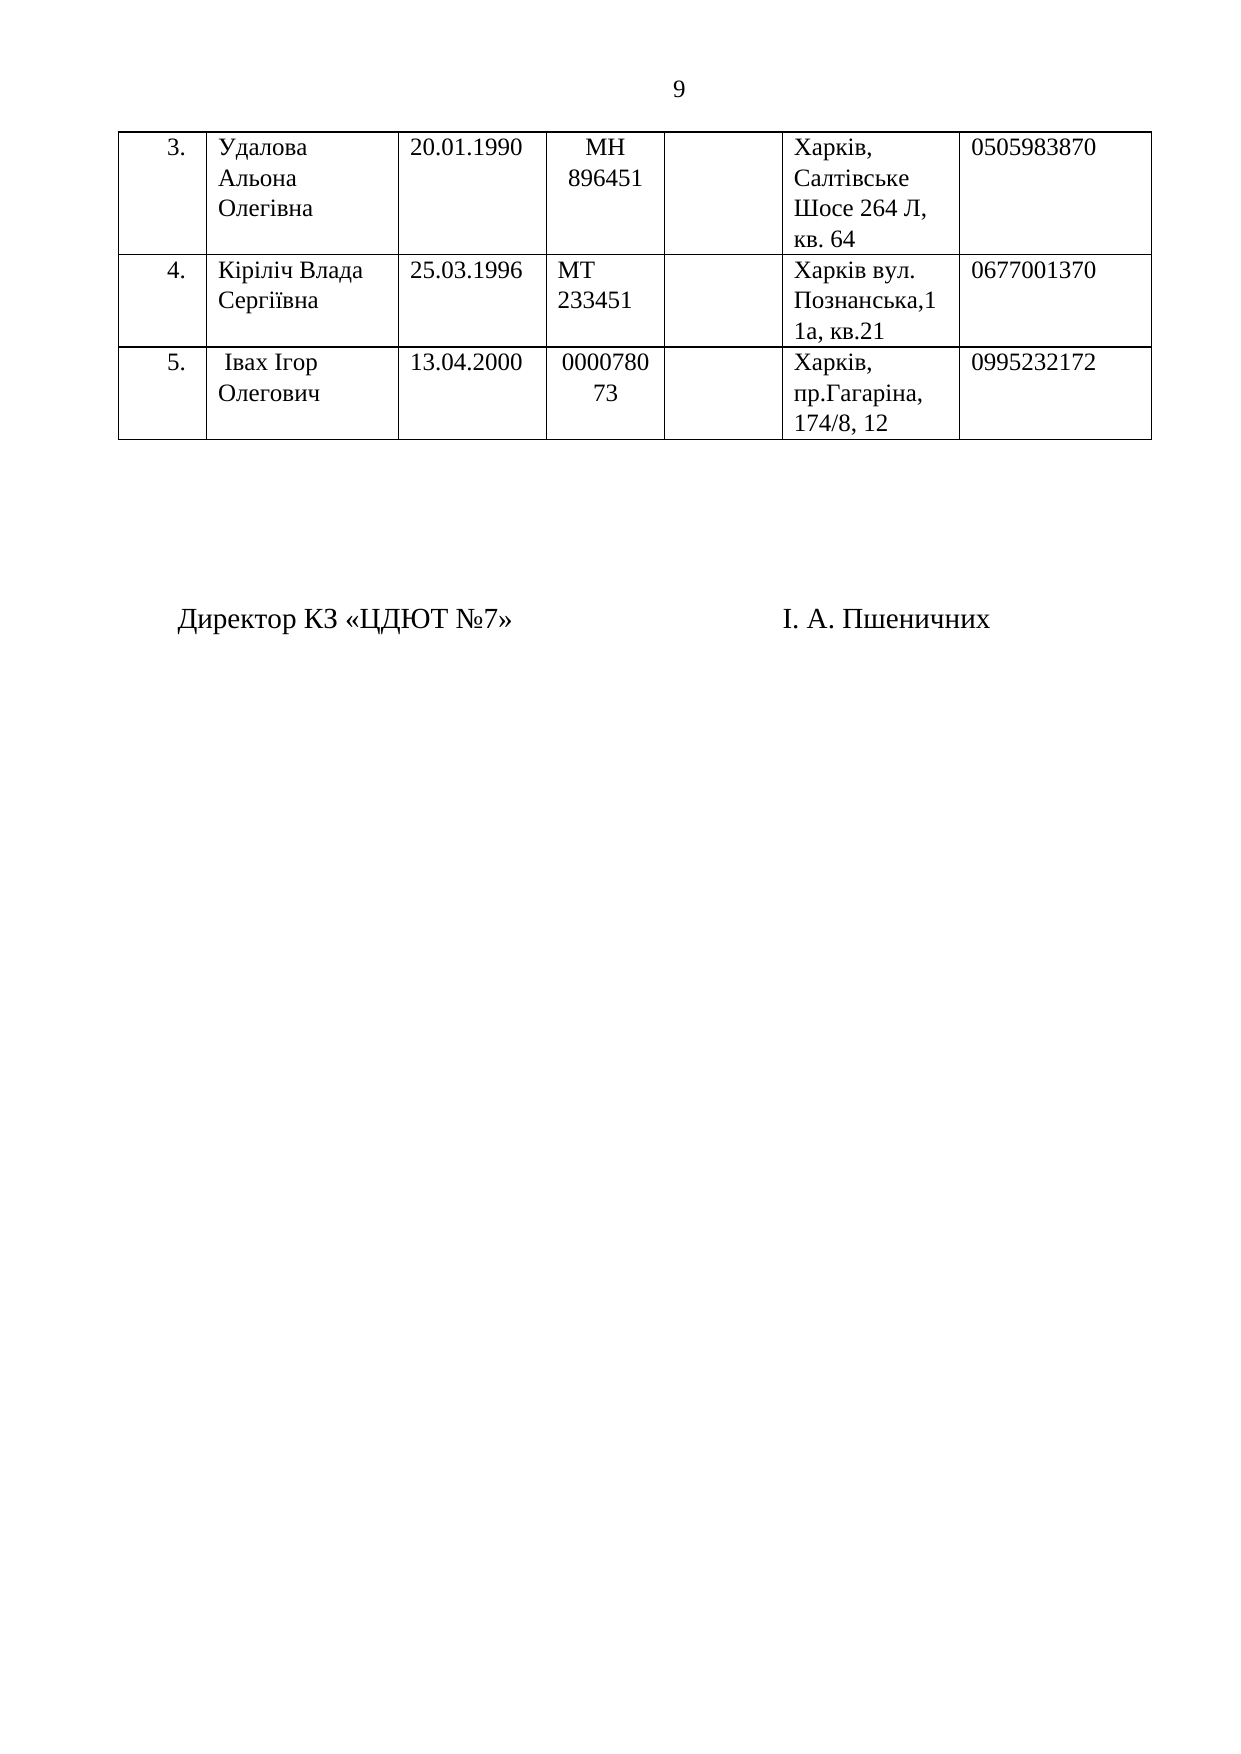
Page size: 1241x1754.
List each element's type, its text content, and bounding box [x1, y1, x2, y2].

table_cell [119, 133, 206, 254]
table_cell Харків вул. Познанська,11а, кв.21 [783, 255, 959, 346]
table_cell [665, 255, 782, 346]
table_cell Харків, Салтівське Шосе , кв. 64 [783, 133, 959, 254]
table_cell МН 896451 [547, 133, 664, 254]
table_cell 13.04.2000 [399, 348, 546, 439]
table_cell Кіріліч Влада Сергіївна [207, 255, 398, 346]
table_cell [119, 255, 206, 346]
table_cell 000078073 [547, 348, 664, 439]
table_cell [665, 348, 782, 439]
table_cell 0505983870 [960, 133, 1151, 254]
table_cell МТ 233451 [547, 255, 664, 346]
table_cell [119, 348, 206, 439]
table_cell Івах Ігор Олегович [207, 348, 398, 439]
text Директор КЗ «ЦДЮТ №7» І. А. Пшеничних [177, 601, 1181, 635]
table_cell 0995232172 [960, 348, 1151, 439]
table_cell Харків, пр.Гагаріна, 174/8, 12 [783, 348, 959, 439]
table_cell 0677001370 [960, 255, 1151, 346]
table_cell 25.03.1996 [399, 255, 546, 346]
table_cell 20.01.1990 [399, 133, 546, 254]
table_cell [665, 133, 782, 254]
table_cell Удалова Альона Олегівна [207, 133, 398, 254]
